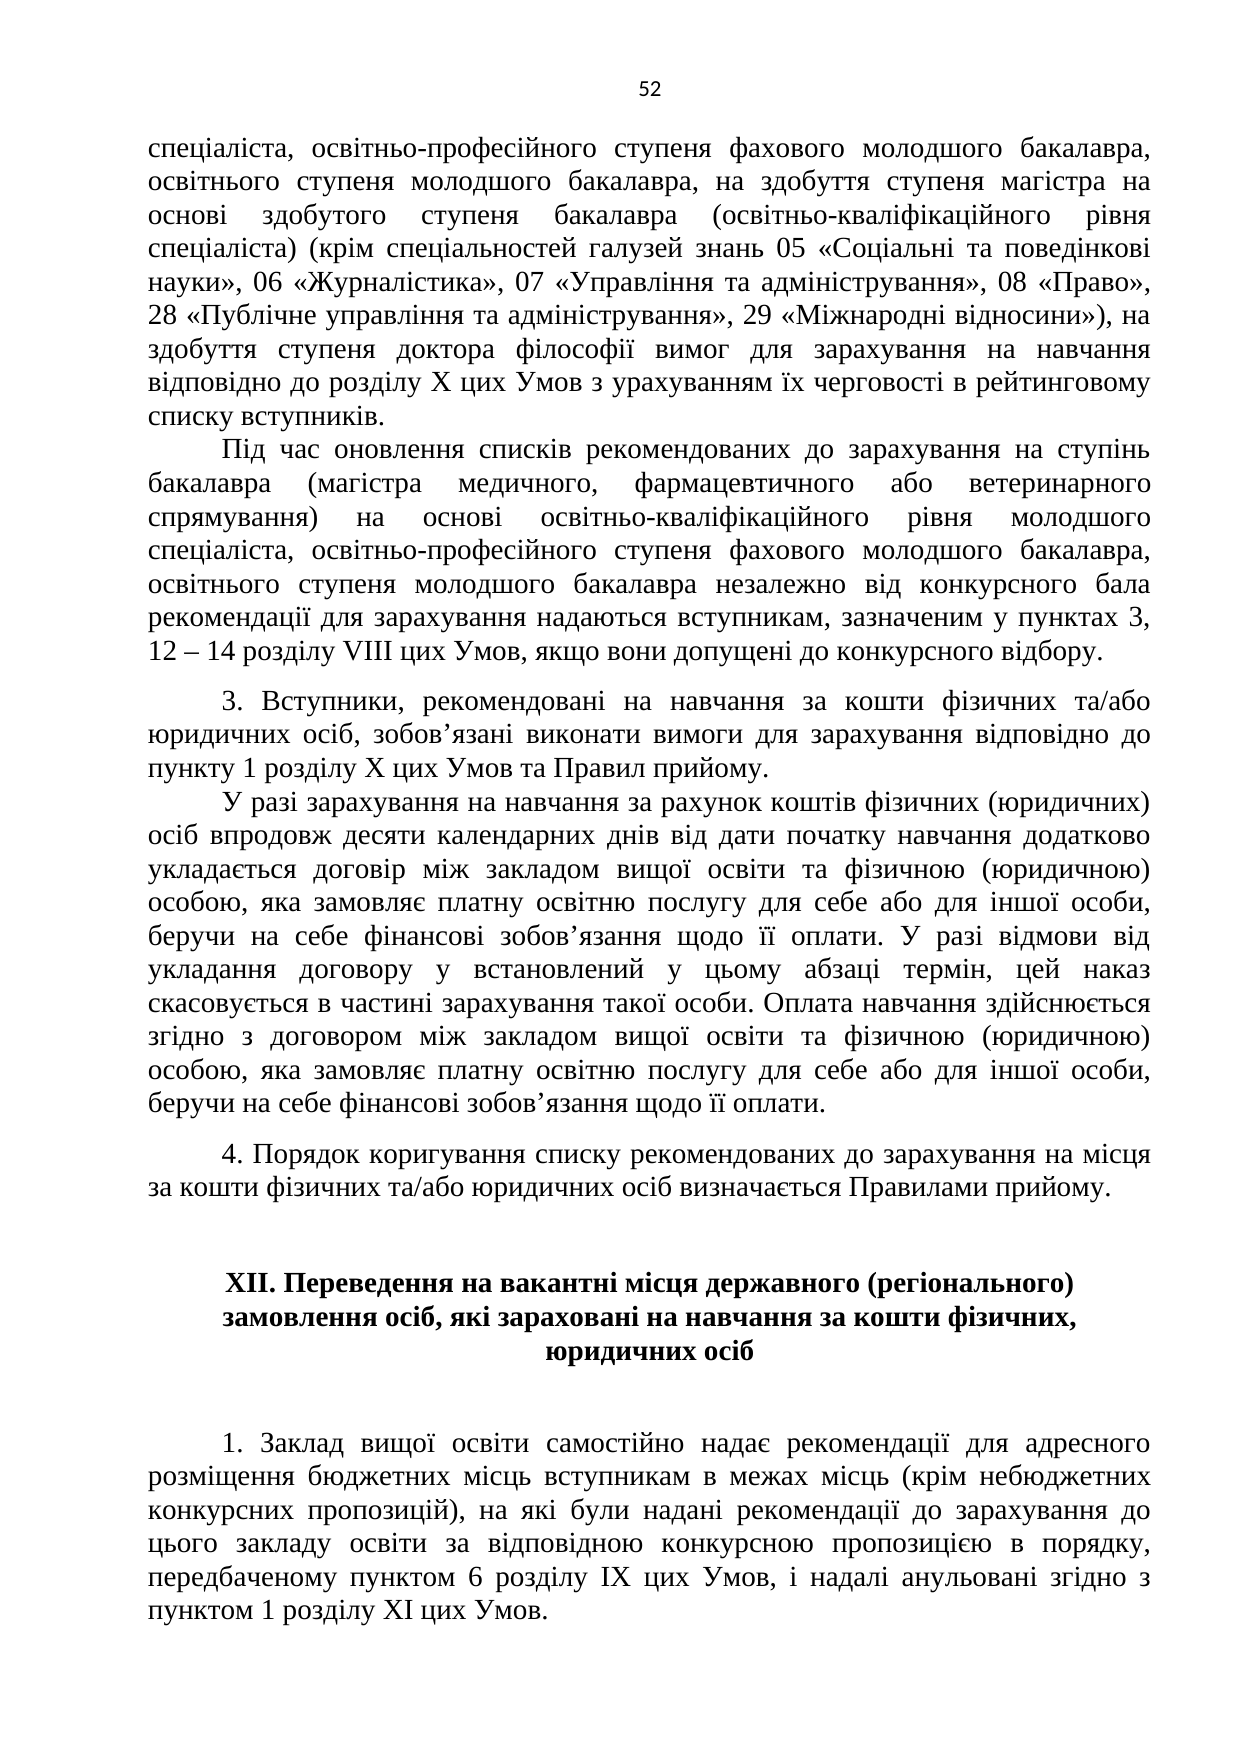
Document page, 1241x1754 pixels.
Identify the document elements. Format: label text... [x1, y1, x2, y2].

text У разі зарахування на навчання за рахунок коштів фізичних (юридичних) осіб впродовж десяти календарних днів від дати початку навчання додатково укладається договір між закладом вищої освіти та фізичною (юридичною) особою, яка замовляє платну освітню послугу для себе або для іншої особи, беручи на себе фінансові зобов’язання щодо її оплати. У разі відмови від укладання договору у встановлений у цьому абзаці термін, цей наказ скасовується в частині зарахування такої особи. Оплата навчання здійснюється згідно з договором між закладом вищої освіти та фізичною (юридичною) особою, яка замовляє платну освітню послугу для себе або для іншої особи, беручи на себе фінансові зобов’язання щодо її оплати. [148, 784, 1152, 1119]
text 4. Порядок коригування списку рекомендованих до зарахування на місця за кошти фізичних та/або юридичних осіб визначається Правилами прийому. [148, 1136, 1152, 1203]
text Під час оновлення списків рекомендованих до зарахування на ступінь бакалавра (магістра медичного, фармацевтичного або ветеринарного спрямування) на основі освітньо-кваліфікаційного рівня молодшого спеціаліста, освітньо-професійного ступеня фахового молодшого бакалавра, освітнього ступеня молодшого бакалавра незалежно від конкурсного бала рекомендації для зарахування надаються вступникам, зазначеним у пунктах 3, 12 – 14 розділу VIII цих Умов, якщо вони допущені до конкурсного відбору. [148, 432, 1152, 666]
text XII. Переведення на вакантні місця державного (регіонального) замовлення осіб, які зараховані на навчання за кошти фізичних, юридичних осіб [148, 1266, 1152, 1366]
text 1. Заклад вищої освіти самостійно надає рекомендації для адресного розміщення бюджетних місць вступникам в межах місць (крім небюджетних конкурсних пропозицій), на які були надані рекомендації до зарахування до цього закладу освіти за відповідною конкурсною пропозицією в порядку, передбаченому пунктом 6 розділу IX цих Умов, і надалі анульовані згідно з пунктом 1 розділу XI цих Умов. [148, 1425, 1152, 1626]
text 3. Вступники, рекомендовані на навчання за кошти фізичних та/або юридичних осіб, зобов’язані виконати вимоги для зарахування відповідно до пункту 1 розділу X цих Умов та Правил прийому. [148, 683, 1152, 784]
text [148, 130, 1152, 432]
